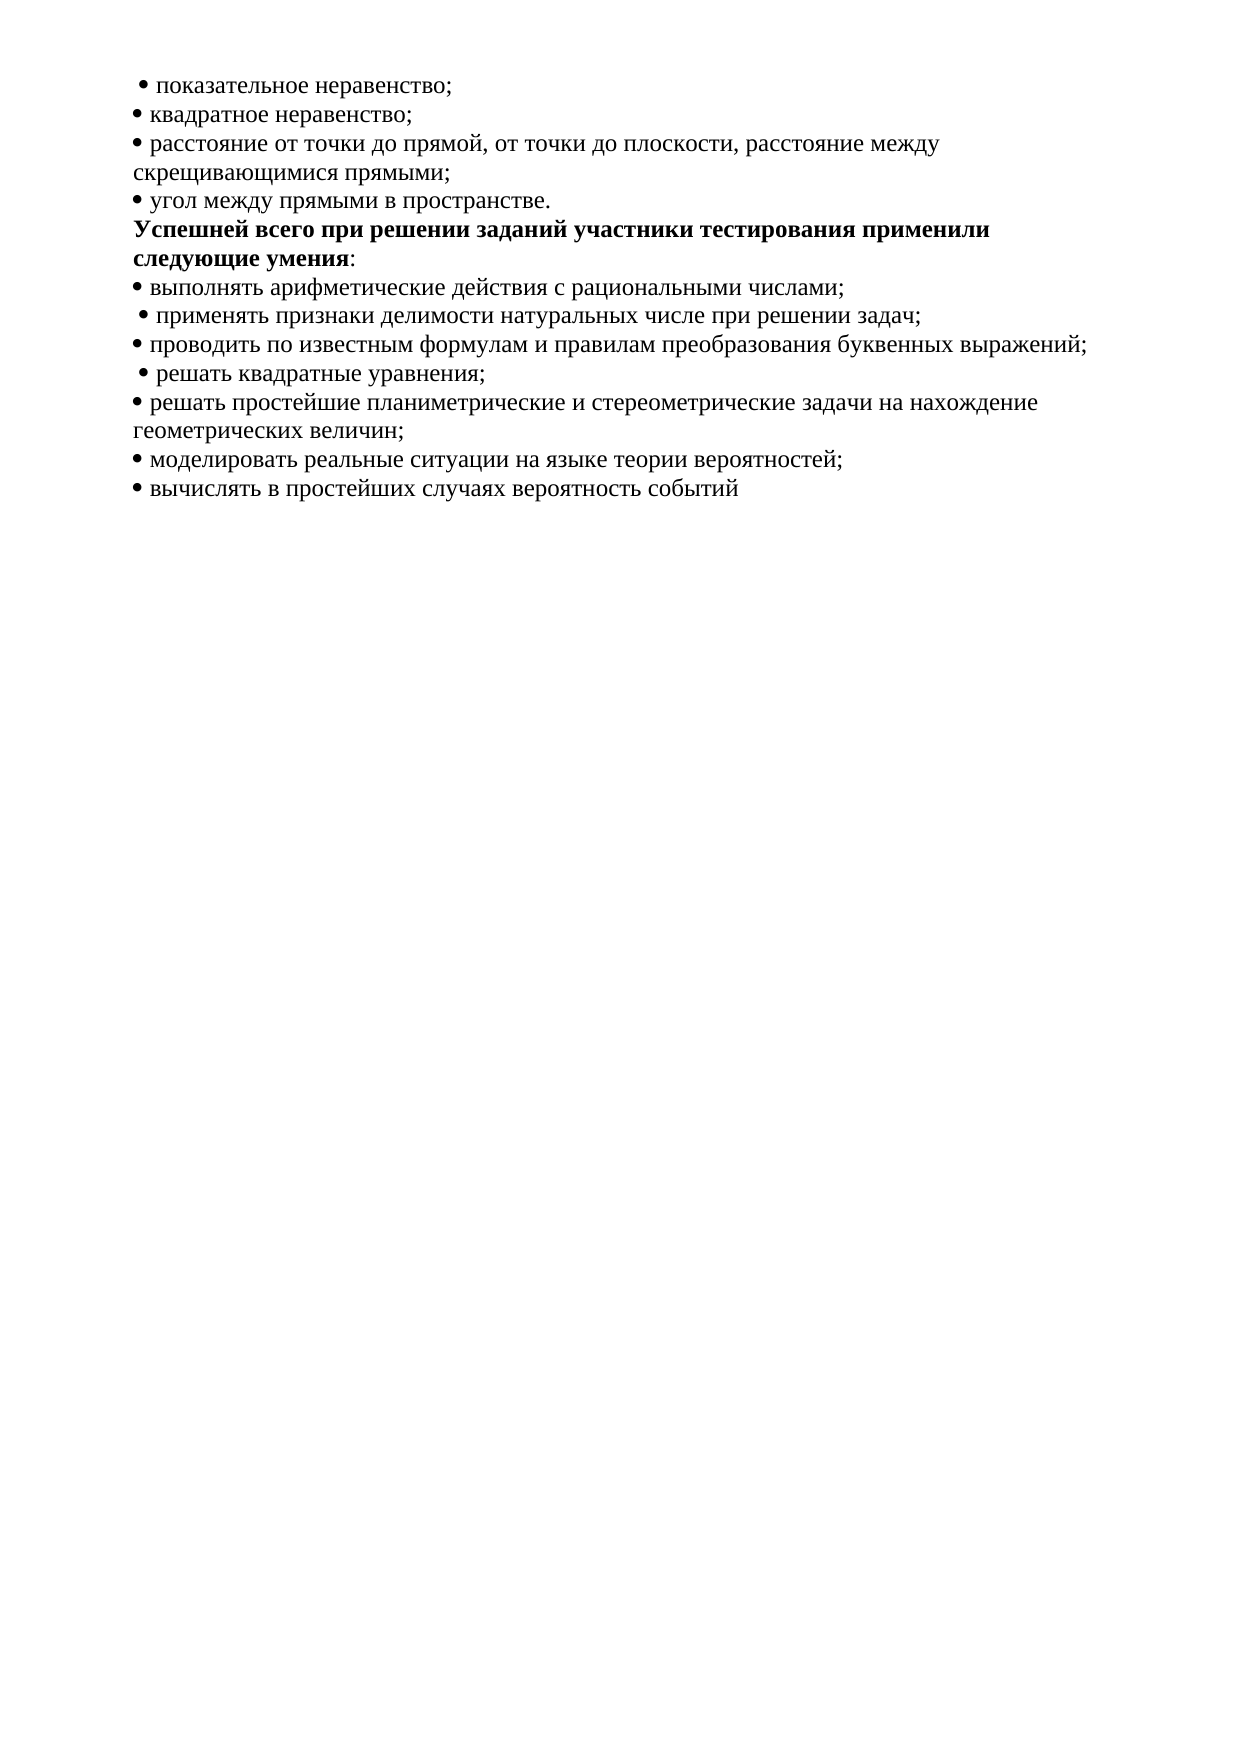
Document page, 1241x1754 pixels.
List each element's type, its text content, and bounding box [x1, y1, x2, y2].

text проводить по известным формулам и правилам преобразования буквенных выражений; [133, 329, 1107, 358]
text угол между прямыми в пространстве. [133, 186, 1107, 214]
text Успешней всего при решении заданий участники тестирования применили следующие умения: [133, 214, 1107, 272]
text вычислять в простейших случаях вероятность событий [133, 473, 1107, 502]
text квадратное неравенство; [133, 99, 1107, 128]
text выполнять арифметические действия с рациональными числами; [133, 272, 1107, 301]
text расстояние от точки до прямой, от точки до плоскости, расстояние между скрещивающимися прямыми; [133, 128, 1107, 186]
text решать квадратные уравнения; [133, 358, 1107, 387]
text показательное неравенство; [133, 71, 1107, 99]
text решать простейшие планиметрические и стереометрические задачи на нахождение геометрических величин; [133, 387, 1107, 444]
text применять признаки делимости натуральных числе при решении задач; [133, 301, 1107, 329]
text моделировать реальные ситуации на языке теории вероятностей; [133, 444, 1107, 473]
